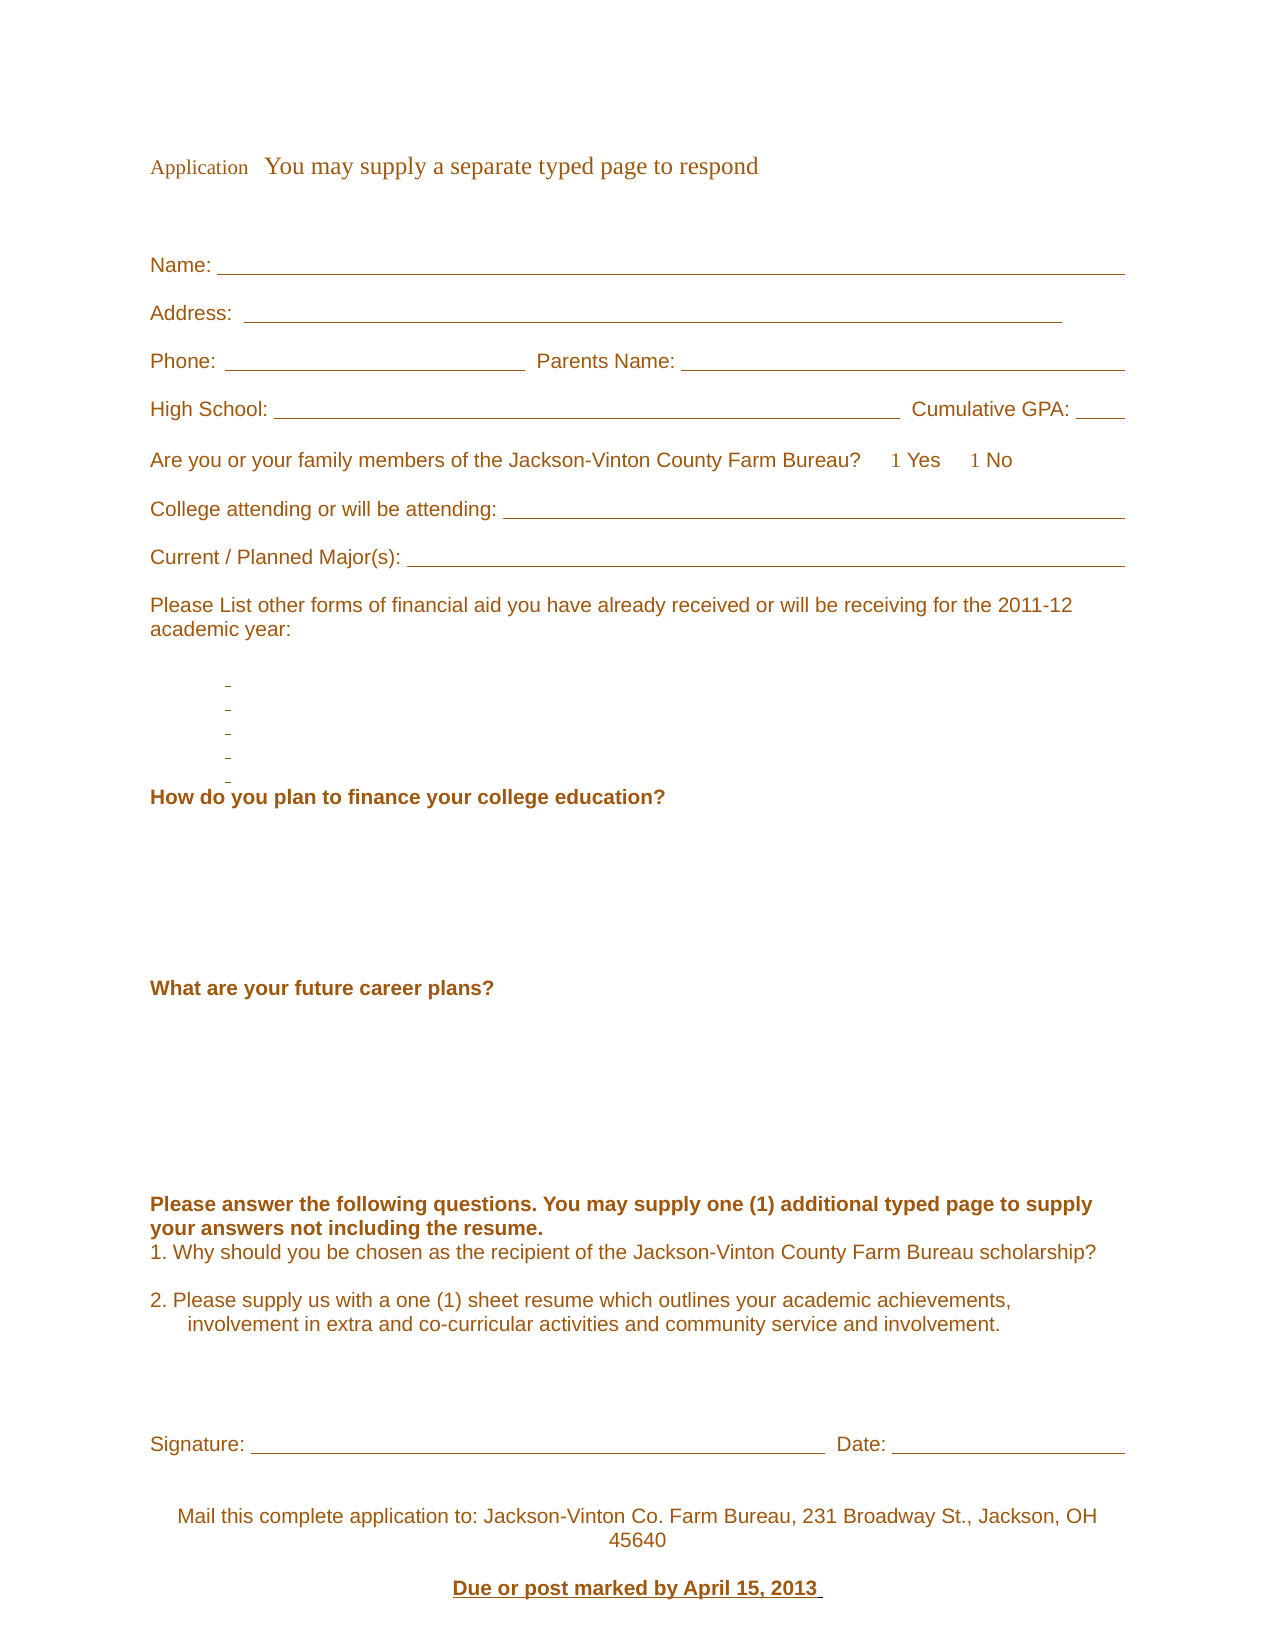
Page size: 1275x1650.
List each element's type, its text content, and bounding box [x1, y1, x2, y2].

text Please answer the following questions. You may supply one (1) additional typed page to supply your answers not including the resume. [150, 1192, 1125, 1240]
text Please List other forms of financial aid you have already received or will be receiving for the 2011-12 academic year: [150, 593, 1125, 641]
text What are your future career plans? [150, 976, 1125, 1000]
text How do you plan to finance your college education? [150, 784, 1125, 808]
text High School: Cumulative GPA: [150, 397, 1125, 421]
text Address: [150, 301, 1125, 325]
text College attending or will be attending: [150, 497, 1125, 521]
text Mail this complete application to: Jackson-Vinton Co. Farm Bureau, 231 Broadway St., Jackson, OH 45640 [150, 1504, 1125, 1552]
text Signature: Date: [150, 1432, 1125, 1456]
text Current / Planned Major(s): [150, 545, 1125, 569]
text Name: [150, 253, 1125, 277]
text Phone: Parents Name: [150, 349, 1125, 373]
text 1. Why should you be chosen as the recipient of the Jackson-Vinton County Farm Bureau scholarship? [150, 1240, 1125, 1288]
text 2. Please supply us with a one (1) sheet resume which outlines your academic achievements, involvement in extra and co-curricular activities and community service and involvement. [150, 1288, 1125, 1336]
text Are you or your family members of the Jackson-Vinton County Farm Bureau?  Yes  No [150, 445, 1125, 473]
text Application You may supply a separate typed page to respond [150, 151, 1125, 180]
text Due or post marked by April 15, 2013 [150, 1576, 1125, 1600]
